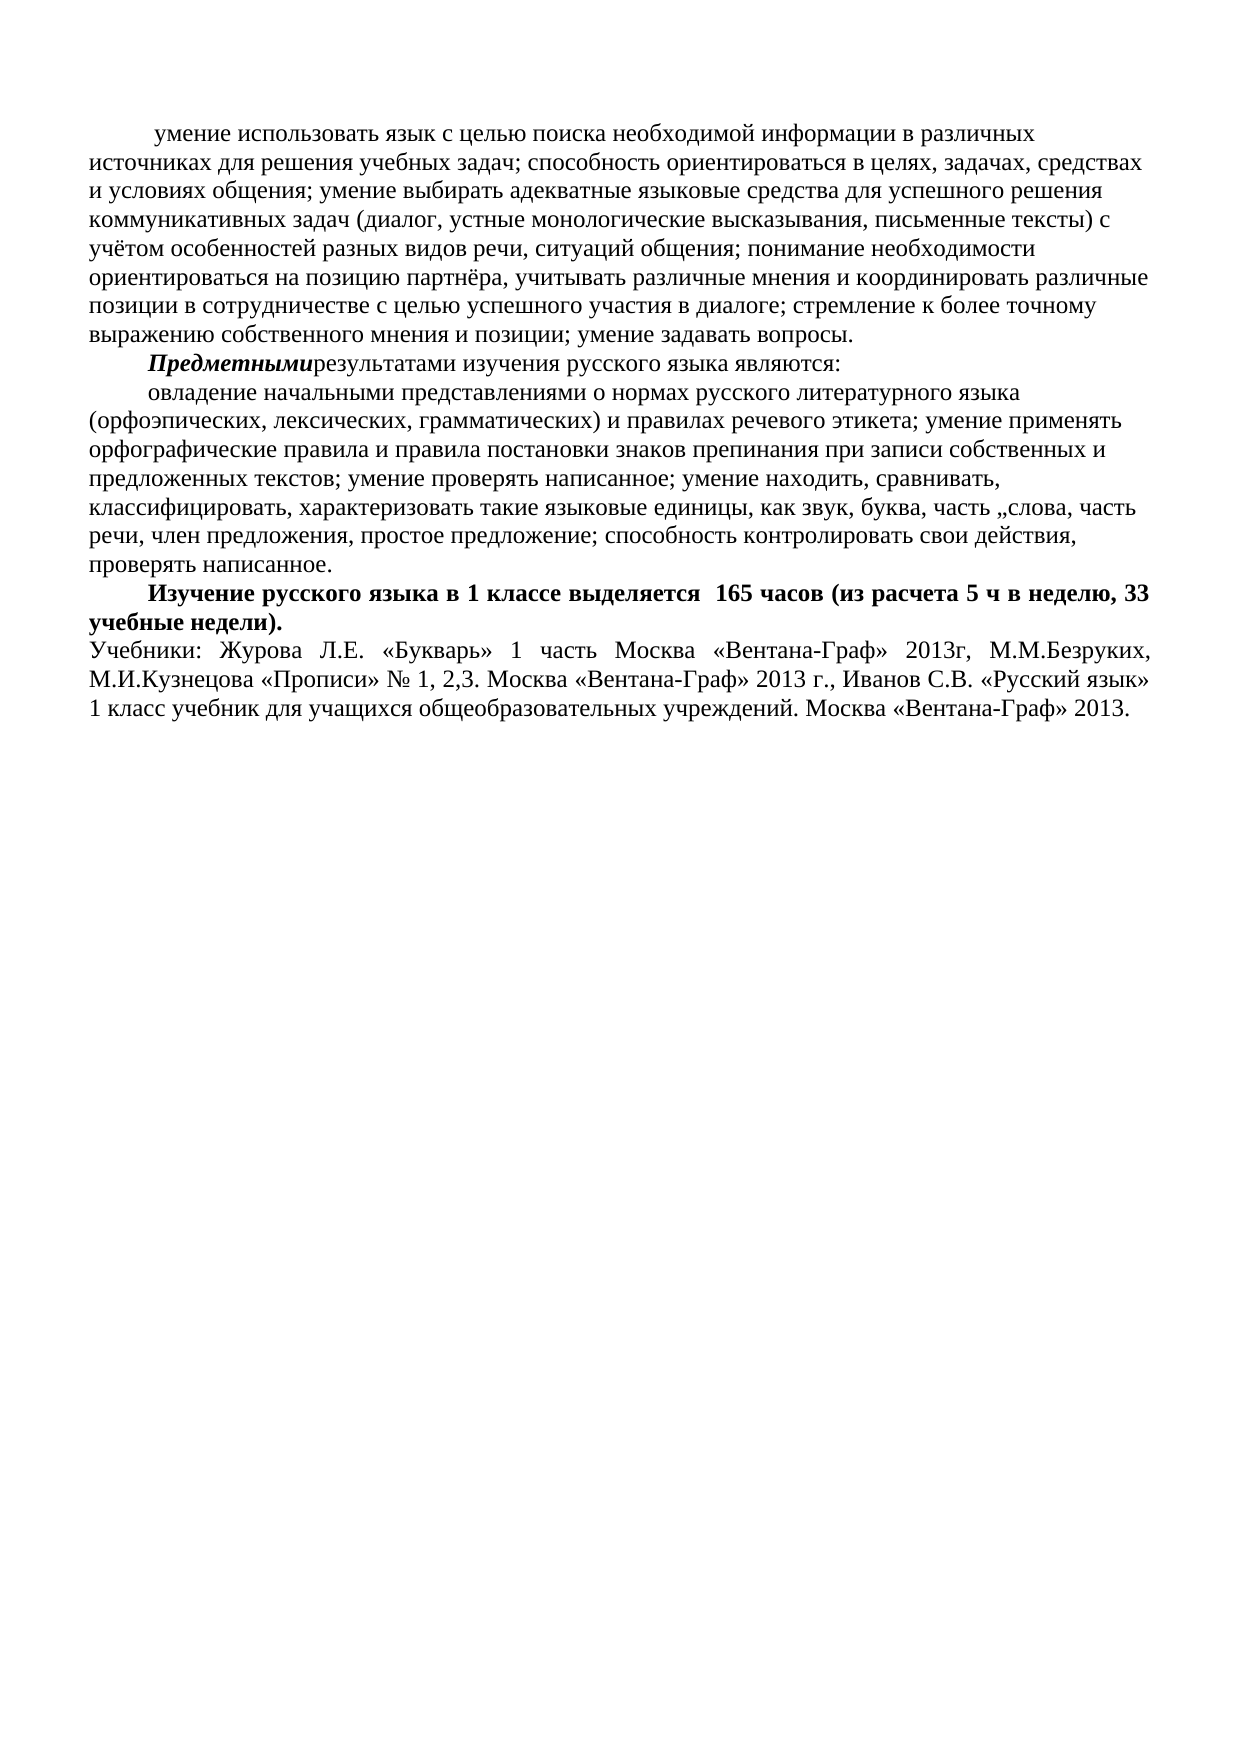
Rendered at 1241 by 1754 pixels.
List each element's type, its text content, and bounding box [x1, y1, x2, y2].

text Предметнымирезультатами изучения русского языка являются: [89, 348, 1152, 377]
text Изучение русского языка в 1 классе выделяется 165 часов (из расчета 5 ч в неделю, 33 учебные недели). [89, 578, 1152, 636]
text умение использовать язык с целью поиска необходимой информации в различных источниках для решения учебных задач; способность ориентироваться в целях, задачах, средствах и условиях общения; умение выбирать адекватные языковые средства для успешного решения коммуникативных задач (диалог, устные монологические высказывания, письменные тексты) с учётом особенностей разных видов речи, ситуаций общения; понимание необходимости ориентироваться на позицию партнёра, учитывать различные мнения и координировать различные позиции в сотрудничестве с целью успешного участия в диалоге; стремление к более точному выражению собственного мнения и позиции; умение задавать вопросы. [89, 118, 1152, 348]
text Учебники: Журова Л.Е. «Букварь» 1 часть Москва «Вентана-Граф» 2013г, М.М.Безруких, М.И.Кузнецова «Прописи» № 1, 2,3. Москва «Вентана-Граф» 2013 г., Иванов С.В. «Русский язык» 1 класс учебник для учащихся общеобразовательных учреждений. Москва «Вентана-Граф» 2013. [89, 636, 1152, 722]
text овладение начальными представлениями о нормах русского литературного языка (орфоэпических, лексических, грамматических) и правилах речевого этикета; умение применять орфографические правила и правила постановки знаков препинания при записи собственных и предложенных текстов; умение проверять написанное; умение находить, сравнивать, классифицировать, характеризовать такие языковые единицы, как звук, буква, часть „слова, часть речи, член предложения, простое предложение; способность контролировать свои действия, проверять написанное. [89, 377, 1152, 578]
